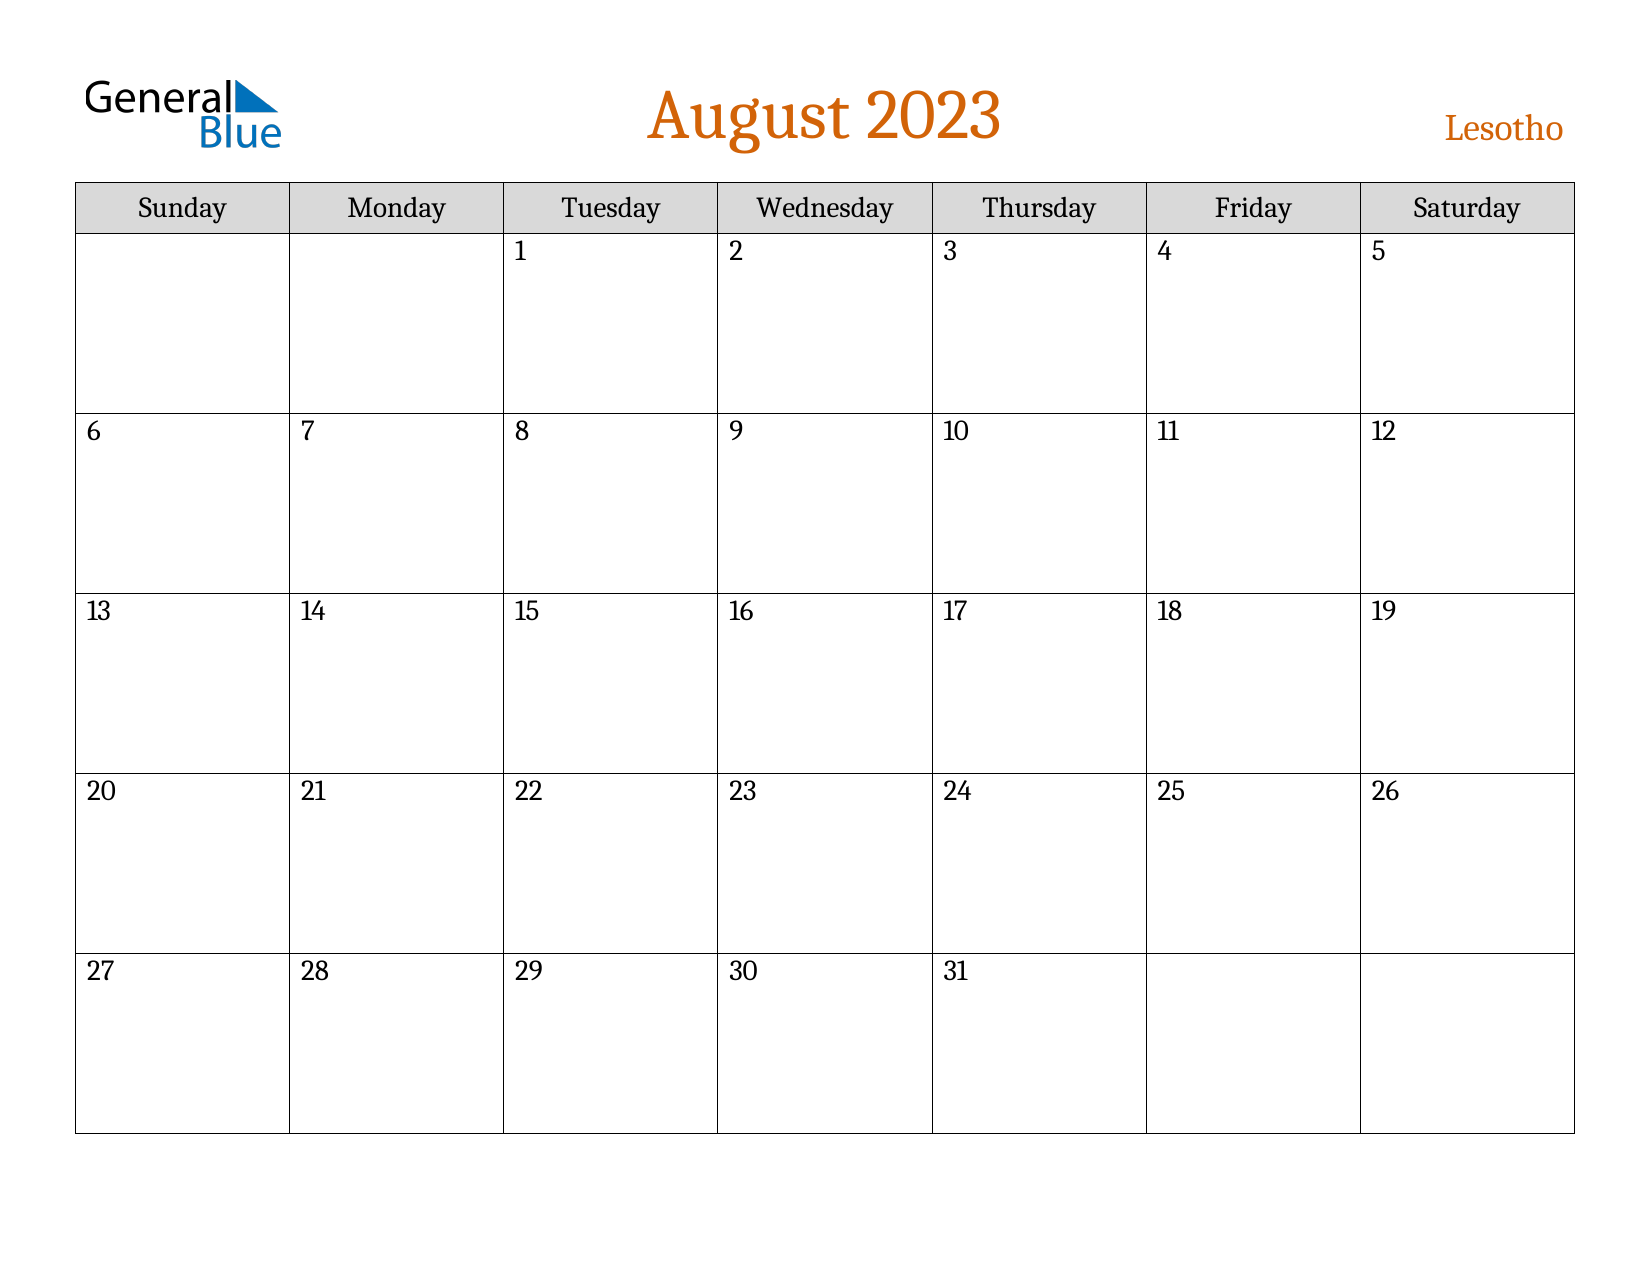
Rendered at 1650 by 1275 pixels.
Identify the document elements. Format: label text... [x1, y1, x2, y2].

table_cell [290, 630, 503, 773]
table_cell 12 [1361, 414, 1574, 450]
table_cell Wednesday [718, 183, 932, 233]
table_cell 5 [1361, 234, 1574, 270]
table_cell 21 [290, 774, 503, 810]
table_cell [1361, 270, 1574, 413]
table_cell [290, 450, 503, 593]
table_cell 8 [504, 414, 717, 450]
table_cell 1 [504, 234, 717, 270]
table_cell [1147, 954, 1360, 990]
table_cell Tuesday [504, 183, 717, 233]
table_cell [1147, 450, 1360, 593]
table_cell Sunday [76, 183, 289, 233]
table_cell [290, 270, 503, 413]
table_cell 6 [76, 414, 289, 450]
table_cell [1147, 630, 1360, 773]
table_cell [76, 810, 289, 953]
table_cell [1361, 810, 1574, 953]
table_cell 16 [718, 594, 932, 630]
table_cell [76, 450, 289, 593]
table_cell 20 [76, 774, 289, 810]
table_cell 27 [76, 954, 289, 990]
table_cell 15 [504, 594, 717, 630]
table_cell [718, 450, 932, 593]
table_cell [1361, 990, 1574, 1133]
table_cell [76, 630, 289, 773]
table_cell [933, 450, 1146, 593]
table_cell 17 [933, 594, 1146, 630]
picture [86, 80, 281, 148]
table_cell [504, 270, 717, 413]
table_cell 22 [504, 774, 717, 810]
table_cell [290, 810, 503, 953]
table_cell 28 [290, 954, 503, 990]
table_cell [933, 990, 1146, 1133]
table_cell 19 [1361, 594, 1574, 630]
table_cell [1147, 270, 1360, 413]
table_header August 2023 [504, 75, 1146, 182]
table_cell [504, 990, 717, 1133]
table_cell [76, 990, 289, 1133]
table_cell [1147, 810, 1360, 953]
table_cell [718, 810, 932, 953]
table_cell [1147, 990, 1360, 1133]
table_cell 30 [718, 954, 932, 990]
table_cell [933, 270, 1146, 413]
table_cell [933, 630, 1146, 773]
table_cell 3 [933, 234, 1146, 270]
table_header [76, 75, 503, 182]
table_cell Monday [290, 183, 503, 233]
table_cell [718, 270, 932, 413]
table_cell Saturday [1361, 183, 1574, 233]
table_cell Thursday [933, 183, 1146, 233]
table_cell 7 [290, 414, 503, 450]
table_cell 14 [290, 594, 503, 630]
table_cell 9 [718, 414, 932, 450]
table_cell [1361, 954, 1574, 990]
table_cell [290, 234, 503, 270]
table_cell [504, 450, 717, 593]
table_cell [718, 990, 932, 1133]
table_cell 18 [1147, 594, 1360, 630]
table_cell 24 [933, 774, 1146, 810]
table_header Lesotho [1146, 75, 1574, 182]
table_cell [504, 810, 717, 953]
table_cell 13 [76, 594, 289, 630]
table_cell 26 [1361, 774, 1574, 810]
table_cell 31 [933, 954, 1146, 990]
table_cell [76, 270, 289, 413]
table_cell [504, 630, 717, 773]
table_cell 25 [1147, 774, 1360, 810]
table_cell 23 [718, 774, 932, 810]
table_cell [290, 990, 503, 1133]
table_cell 11 [1147, 414, 1360, 450]
table_cell [1361, 630, 1574, 773]
table_cell [76, 234, 289, 270]
table_cell [1361, 450, 1574, 593]
table_cell 2 [718, 234, 932, 270]
table_cell [718, 630, 932, 773]
table_cell 29 [504, 954, 717, 990]
table_cell 4 [1147, 234, 1360, 270]
table_cell [933, 810, 1146, 953]
table_cell 10 [933, 414, 1146, 450]
table_cell Friday [1147, 183, 1360, 233]
